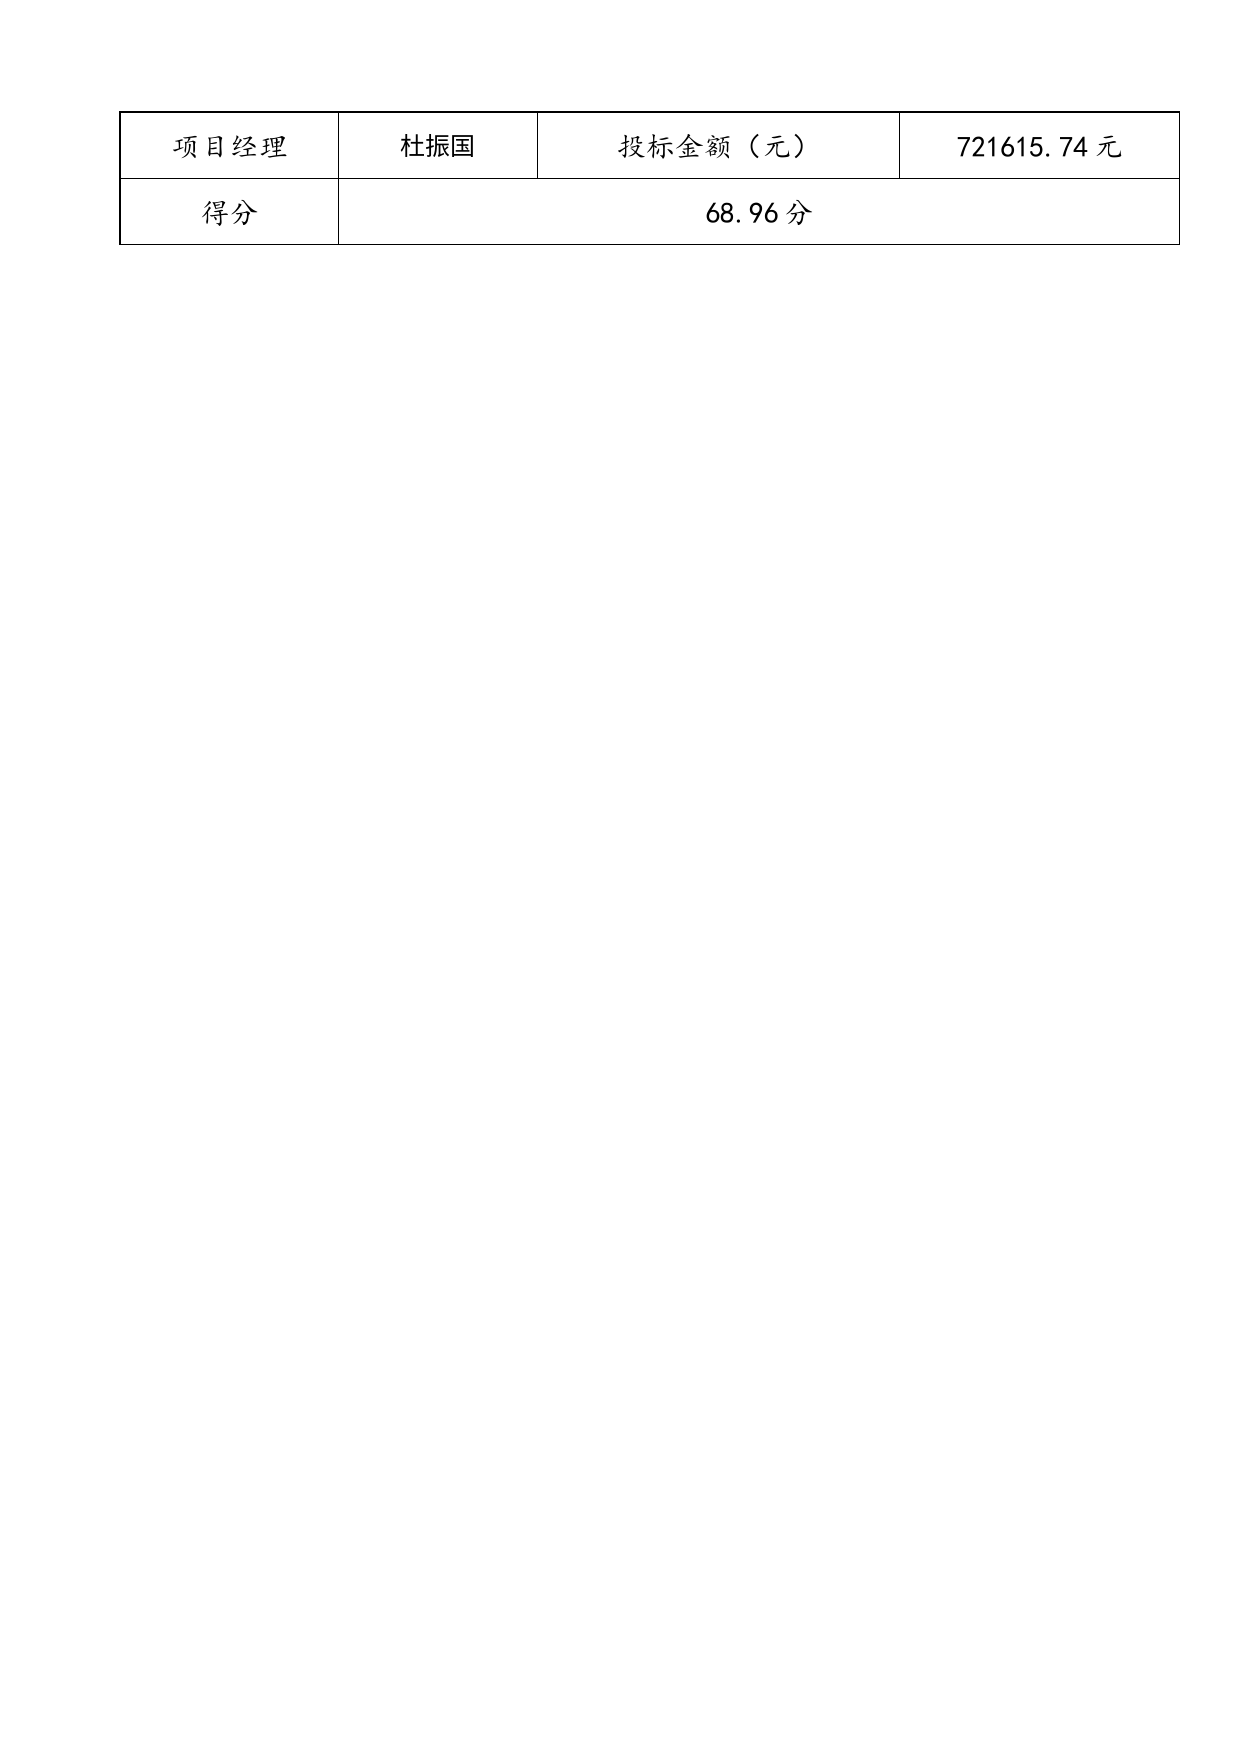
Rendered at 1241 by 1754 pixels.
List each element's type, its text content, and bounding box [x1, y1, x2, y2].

table_cell 杜振国 [339, 113, 537, 177]
table_cell 得分 [121, 179, 338, 243]
table_cell 68.96分 [339, 179, 1179, 243]
table_cell 项目经理 [121, 113, 338, 177]
table_cell 投标金额（元） [538, 113, 899, 177]
table_cell 721615.74元 [900, 113, 1179, 177]
